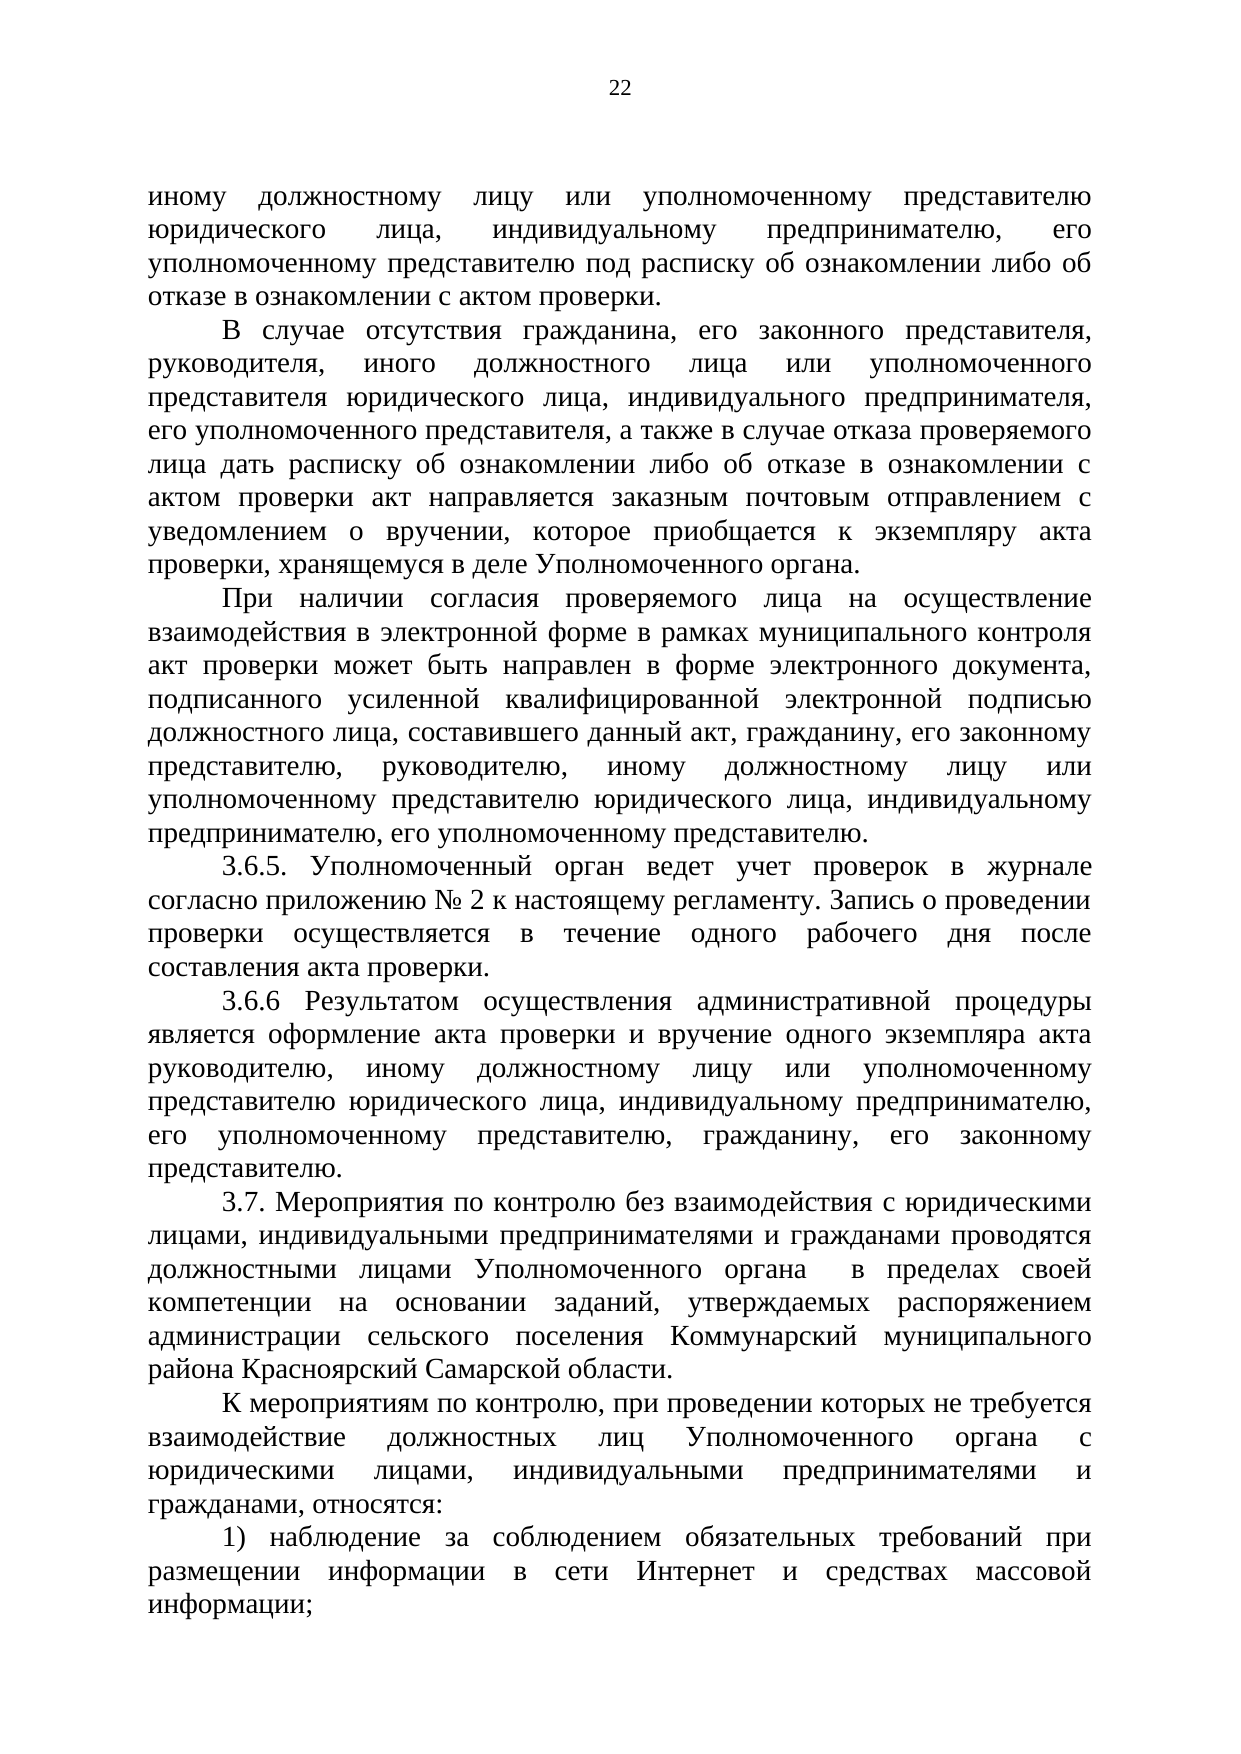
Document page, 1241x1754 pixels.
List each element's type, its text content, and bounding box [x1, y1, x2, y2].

text 3.6.6 Результатом осуществления административной процедуры является оформление акта проверки и вручение одного экземпляра акта руководителю, иному должностному лицу или уполномоченному представителю юридического лица, индивидуальному предпринимателю, его уполномоченному представителю, гражданину, его законному представителю. [148, 983, 1092, 1184]
text 1) наблюдение за соблюдением обязательных требований при размещении информации в сети Интернет и средствах массовой информации; [148, 1519, 1092, 1620]
text В случае отсутствия гражданина, его законного представителя, руководителя, иного должностного лица или уполномоченного представителя юридического лица, индивидуального предпринимателя, его уполномоченного представителя, а также в случае отказа проверяемого лица дать расписку об ознакомлении либо об отказе в ознакомлении с актом проверки акт направляется заказным почтовым отправлением с уведомлением о вручении, которое приобщается к экземпляру акта проверки, хранящемуся в деле Уполномоченного органа. [148, 312, 1092, 580]
text 3.6.5. Уполномоченный орган ведет учет проверок в журнале согласно приложению № 2 к настоящему регламенту. Запись о проведении проверки осуществляется в течение одного рабочего дня после составления акта проверки. [148, 848, 1092, 983]
text 3.7. Мероприятия по контролю без взаимодействия с юридическими лицами, индивидуальными предпринимателями и гражданами проводятся должностными лицами Уполномоченного органа в пределах своей компетенции на основании заданий, утверждаемых распоряжением администрации сельского поселения Коммунарский муниципального района Красноярский Самарской области. [148, 1184, 1092, 1385]
text К мероприятиям по контролю, при проведении которых не требуется взаимодействие должностных лиц Уполномоченного органа с юридическими лицами, индивидуальными предпринимателями и гражданами, относятся: [148, 1385, 1092, 1519]
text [148, 178, 1092, 312]
text При наличии согласия проверяемого лица на осуществление взаимодействия в электронной форме в рамках муниципального контроля акт проверки может быть направлен в форме электронного документа, подписанного усиленной квалифицированной электронной подписью должностного лица, составившего данный акт, гражданину, его законному представителю, руководителю, иному должностному лицу или уполномоченному представителю юридического лица, индивидуальному предпринимателю, его уполномоченному представителю. [148, 580, 1092, 848]
